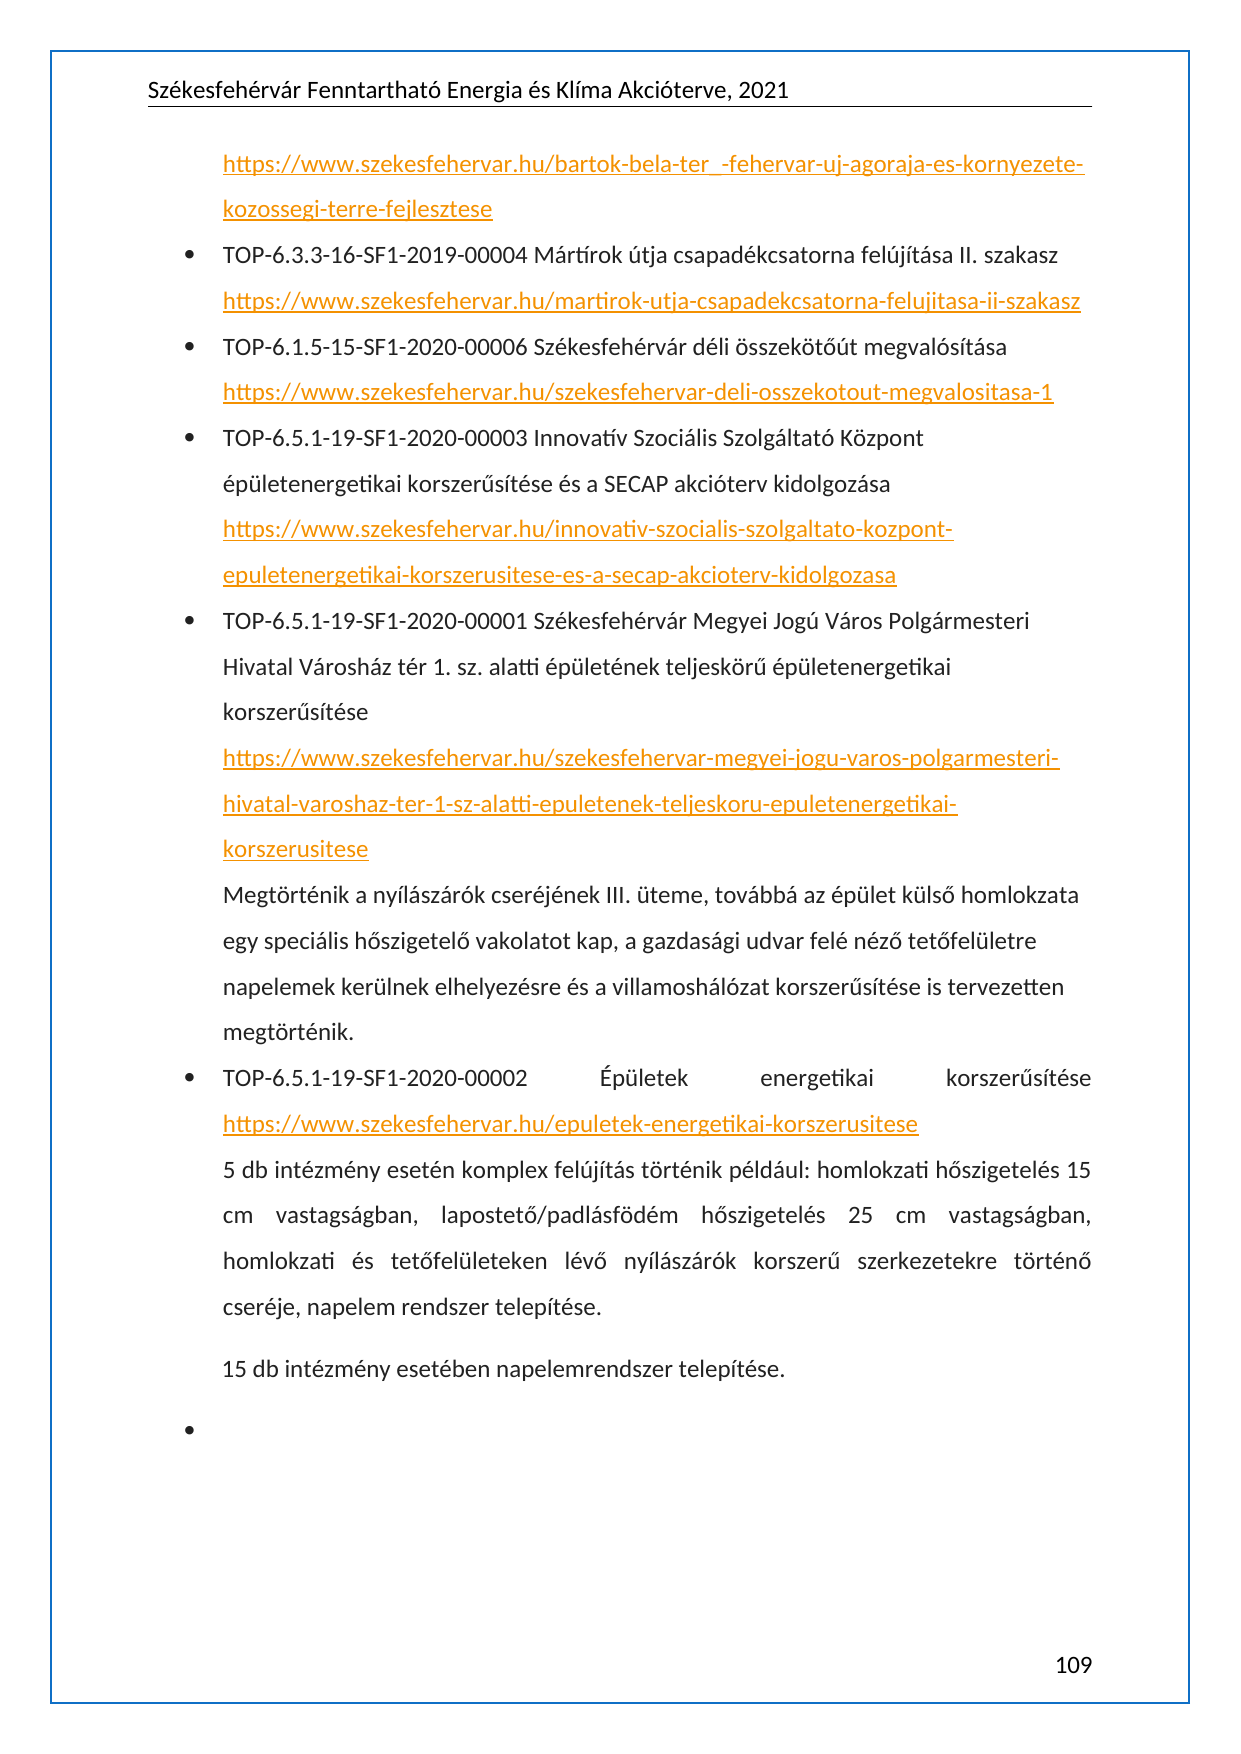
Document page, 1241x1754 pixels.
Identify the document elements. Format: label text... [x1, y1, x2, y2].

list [185, 148, 1092, 224]
list TOP-6.1.5-15-SF1-2020-00006 Székesfehérvár déli összekötőút megvalósítása https://www.szekesfehervar.hu/szekesfehervar-deli-osszekotout-megvalositasa-1 [185, 331, 1092, 407]
list TOP-6.5.1-19-SF1-2020-00001 Székesfehérvár Megyei Jogú Város Polgármesteri Hivatal Városház tér 1. sz. alatti épületének teljeskörű épületenergetikai korszerűsítése https://www.szekesfehervar.hu/szekesfehervar-megyei-jogu-varos-polgarmesteri-hivatal-varoshaz-ter-1-sz-alatti-epuletenek-teljeskoru-epuletenergetikai-korszerusitese Megtörténik a nyílászárók cseréjének III. üteme, továbbá az épület külső homlokzata egy speciális hőszigetelő vakolatot kap, a gazdasági udvar felé néző tetőfelületre napelemek kerülnek elhelyezésre és a villamoshálózat korszerűsítése is tervezetten megtörténik. [185, 605, 1092, 1047]
list TOP-6.3.3-16-SF1-2019-00004 Mártírok útja csapadékcsatorna felújítása II. szakasz https://www.szekesfehervar.hu/martirok-utja-csapadekcsatorna-felujitasa-ii-szakasz [185, 239, 1092, 315]
list TOP-6.5.1-19-SF1-2020-00003 Innovatív Szociális Szolgáltató Központ épületenergetikai korszerűsítése és a SECAP akcióterv kidolgozása https://www.szekesfehervar.hu/innovativ-szocialis-szolgaltato-kozpont-epuletenergetikai-korszerusitese-es-a-secap-akcioterv-kidolgozasa [185, 422, 1092, 590]
text 15 db intézmény esetében napelemrendszer telepítése. [185, 1353, 1092, 1384]
list TOP-6.5.1-19-SF1-2020-00002 Épületek energetikai korszerűsítése https://www.szekesfehervar.hu/epuletek-energetikai-korszerusitese 5 db intézmény esetén komplex felújítás történik például: homlokzati hőszigetelés 15 cm vastagságban, lapostető/padlásfödém hőszigetelés 25 cm vastagságban, homlokzati és tetőfelületeken lévő nyílászárók korszerű szerkezetekre történő cseréje, napelem rendszer telepítése. [185, 1062, 1092, 1321]
